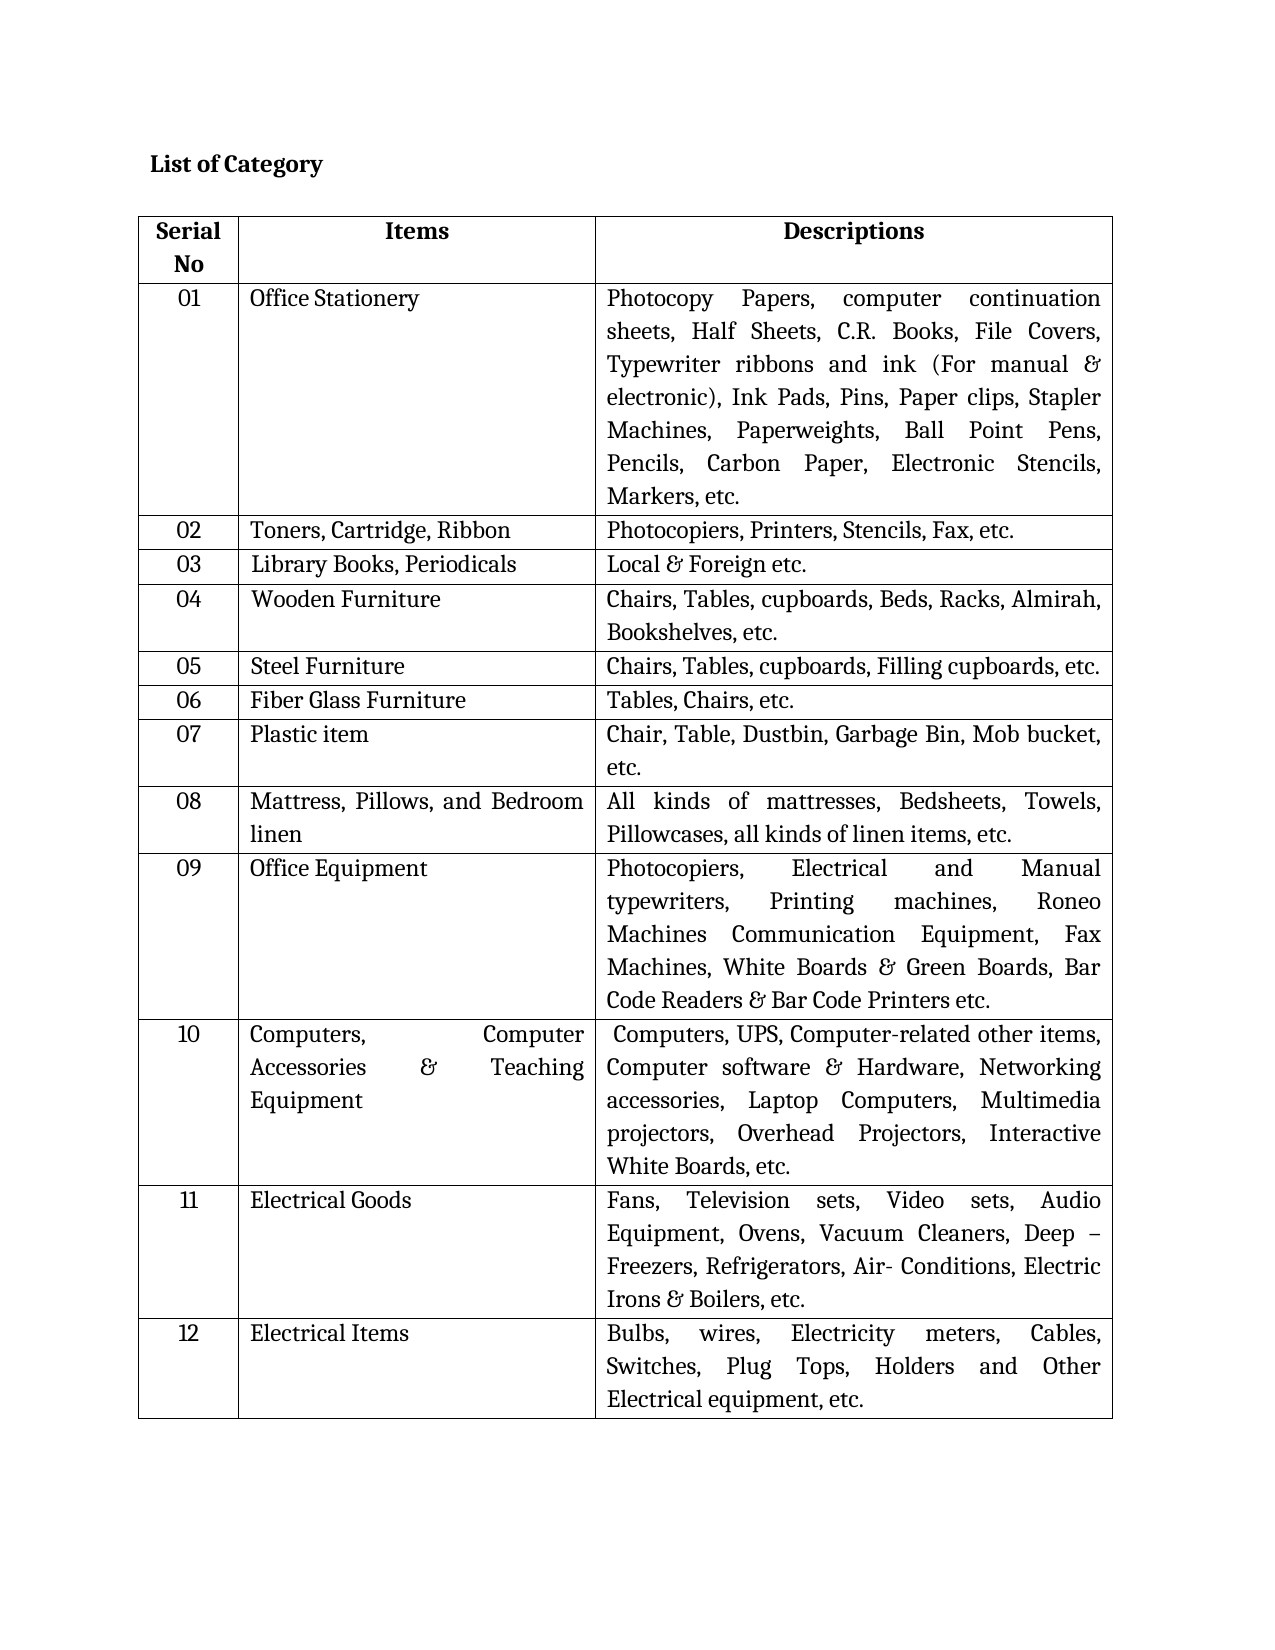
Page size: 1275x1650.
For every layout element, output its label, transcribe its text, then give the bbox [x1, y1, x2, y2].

table_header Descriptions [596, 217, 1112, 283]
table_cell Computers, Computer Accessories & Teaching Equipment [239, 1020, 595, 1185]
table_cell 04 [139, 585, 238, 651]
table_cell Chair, Table, Dustbin, Garbage Bin, Mob bucket, etc. [596, 720, 1112, 786]
table_cell 12 [139, 1319, 238, 1418]
table_cell Chairs, Tables, cupboards, Beds, Racks, Almirah, Bookshelves, etc. [596, 585, 1112, 651]
table_cell Office Stationery [239, 284, 595, 515]
table_cell Fans, Television sets, Video sets, Audio Equipment, Ovens, Vacuum Cleaners, Deep – Freezers, Refrigerators, Air- Conditions, Electric Irons & Boilers, etc. [596, 1186, 1112, 1318]
table_cell Tables, Chairs, etc. [596, 686, 1112, 719]
table_cell 03 [139, 550, 238, 583]
table_cell Computers, UPS, Computer-related other items, Computer software & Hardware, Networking accessories, Laptop Computers, Multimedia projectors, Overhead Projectors, Interactive White Boards, etc. [596, 1020, 1112, 1185]
table_cell 02 [139, 516, 238, 549]
table_cell Steel Furniture [239, 652, 595, 684]
table_cell All kinds of mattresses, Bedsheets, Towels, Pillowcases, all kinds of linen items, etc. [596, 787, 1112, 853]
table_cell 05 [139, 652, 238, 684]
table_cell Bulbs, wires, Electricity meters, Cables, Switches, Plug Tops, Holders and Other Electrical equipment, etc. [596, 1319, 1112, 1418]
table_cell Fiber Glass Furniture [239, 686, 595, 719]
table_cell 10 [139, 1020, 238, 1185]
table_cell Photocopy Papers, computer continuation sheets, Half Sheets, C.R. Books, File Covers, Typewriter ribbons and ink (For manual & electronic), Ink Pads, Pins, Paper clips, Stapler Machines, Paperweights, Ball Point Pens, Pencils, Carbon Paper, Electronic Stencils, Markers, etc. [596, 284, 1112, 515]
table_cell Local & Foreign etc. [596, 550, 1112, 583]
table_cell Library Books, Periodicals [239, 550, 595, 583]
table_cell Photocopiers, Electrical and Manual typewriters, Printing machines, Roneo Machines Communication Equipment, Fax Machines, White Boards & Green Boards, Bar Code Readers & Bar Code Printers etc. [596, 854, 1112, 1019]
table_cell 09 [139, 854, 238, 1019]
table_cell Photocopiers, Printers, Stencils, Fax, etc. [596, 516, 1112, 549]
table_cell 06 [139, 686, 238, 719]
table_cell Electrical Goods [239, 1186, 595, 1318]
table_cell Mattress, Pillows, and Bedroom linen [239, 787, 595, 853]
table_cell Chairs, Tables, cupboards, ‍Filling cupboards, etc. [596, 652, 1112, 684]
table_cell Electrical Items [239, 1319, 595, 1418]
table_cell Plastic item [239, 720, 595, 786]
table_header Items [239, 217, 595, 283]
table_cell 11 [139, 1186, 238, 1318]
table_cell Office Equipment [239, 854, 595, 1019]
text List of Category [150, 150, 1125, 179]
table_cell 07 [139, 720, 238, 786]
table_cell Wooden Furniture [239, 585, 595, 651]
table_header Serial No [139, 217, 238, 283]
table_cell Toners, Cartridge, Ribbon [239, 516, 595, 549]
table_cell 01 [139, 284, 238, 515]
table_cell 08 [139, 787, 238, 853]
